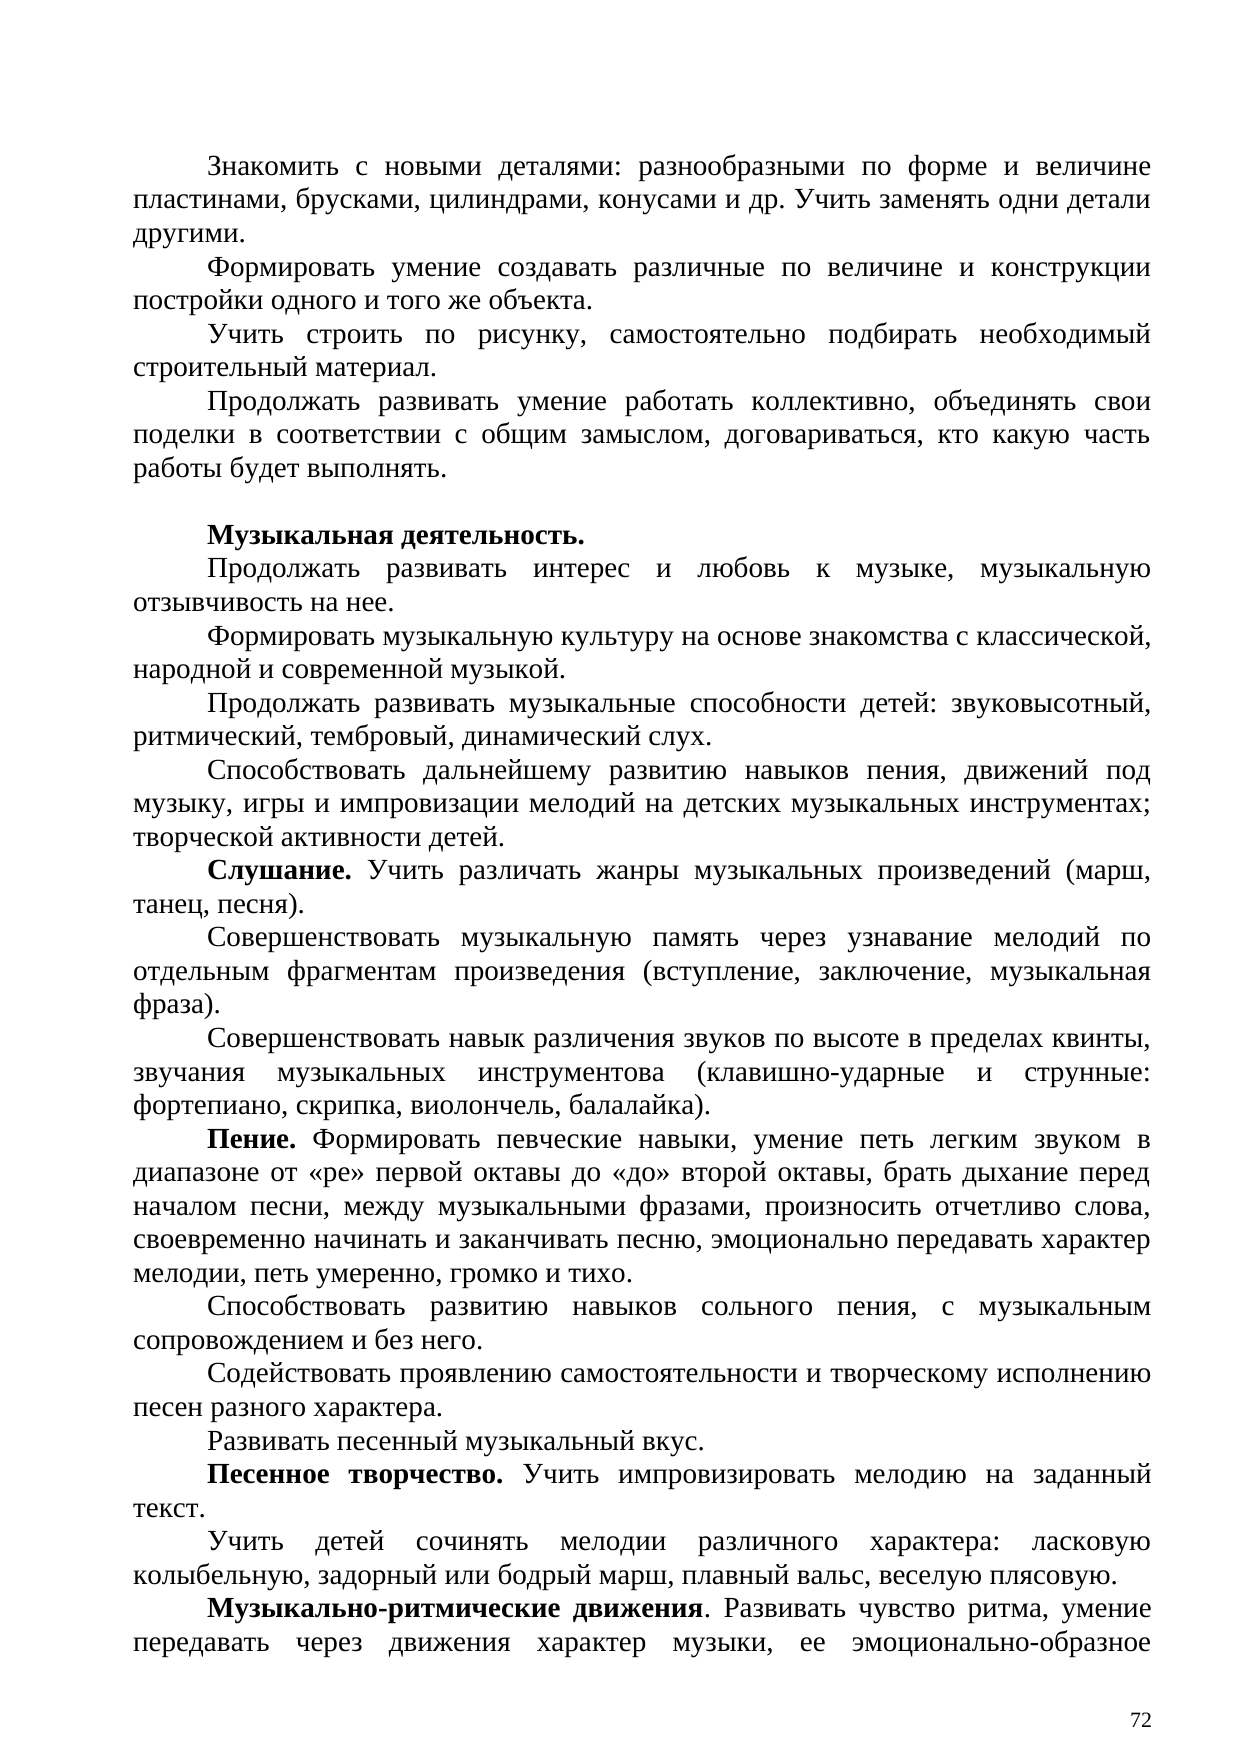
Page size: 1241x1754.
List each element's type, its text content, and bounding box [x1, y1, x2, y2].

text Способствовать развитию навыков сольного пения, с музыкальным сопровождением и без него. [133, 1288, 1152, 1356]
text Пение. Формировать певческие навыки, умение петь легким звуком в диапазоне от «ре» первой октавы до «до» второй октавы, брать дыхание перед началом песни, между музыкальными фразами, произносить отчетливо слова, своевременно начинать и заканчивать песню, эмоционально передавать характер мелодии, петь умеренно, громко и тихо. [133, 1121, 1152, 1288]
text Слушание. Учить различать жанры музыкальных произведений (марш, танец, песня). [133, 852, 1152, 919]
text Способствовать дальнейшему развитию навыков пения, движений под музыку, игры и импровизации мелодий на детских музыкальных инструментах; творческой активности детей. [133, 752, 1152, 852]
text Продолжать развивать музыкальные способности детей: звуковысотный, ритмический, тембровый, динамический слух. [133, 685, 1152, 752]
text Продолжать развивать умение работать коллективно, объединять свои поделки в соответствии с общим замыслом, договариваться, кто какую часть работы будет выполнять. [133, 383, 1152, 483]
text Музыкальная деятельность. [133, 517, 1152, 551]
text Формировать музыкальную культуру на основе знакомства с классической, народной и современной музыкой. [133, 618, 1152, 685]
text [133, 1590, 1152, 1657]
text Совершенствовать музыкальную память через узнавание мелодий по отдельным фрагментам произведения (вступление, заключение, музыкальная фраза). [133, 919, 1152, 1020]
text Формировать умение создавать различные по величине и конструкции постройки одного и того же объекта. [133, 249, 1152, 316]
text Песенное творчество. Учить импровизировать мелодию на заданный текст. [133, 1456, 1152, 1523]
text Содействовать проявлению самостоятельности и творческому исполнению песен разного характера. [133, 1356, 1152, 1423]
text Продолжать развивать интерес и любовь к музыке, музыкальную отзывчивость на нее. [133, 551, 1152, 618]
text Учить строить по рисунку, самостоятельно подбирать необходимый строительный материал. [133, 316, 1152, 383]
text Знакомить с новыми деталями: разнообразными по форме и величине пластинами, брусками, цилиндрами, конусами и др. Учить заменять одни детали другими. [133, 148, 1152, 249]
text Учить детей сочинять мелодии различного характера: ласковую колыбельную, задорный или бодрый марш, плавный вальс, веселую плясовую. [133, 1523, 1152, 1590]
text Развивать песенный музыкальный вкус. [133, 1423, 1152, 1456]
text Совершенствовать навык различения звуков по высоте в пределах квинты, звучания музыкальных инструментова (клавишно-ударные и струнные: фортепиано, скрипка, виолончель, балалайка). [133, 1020, 1152, 1121]
